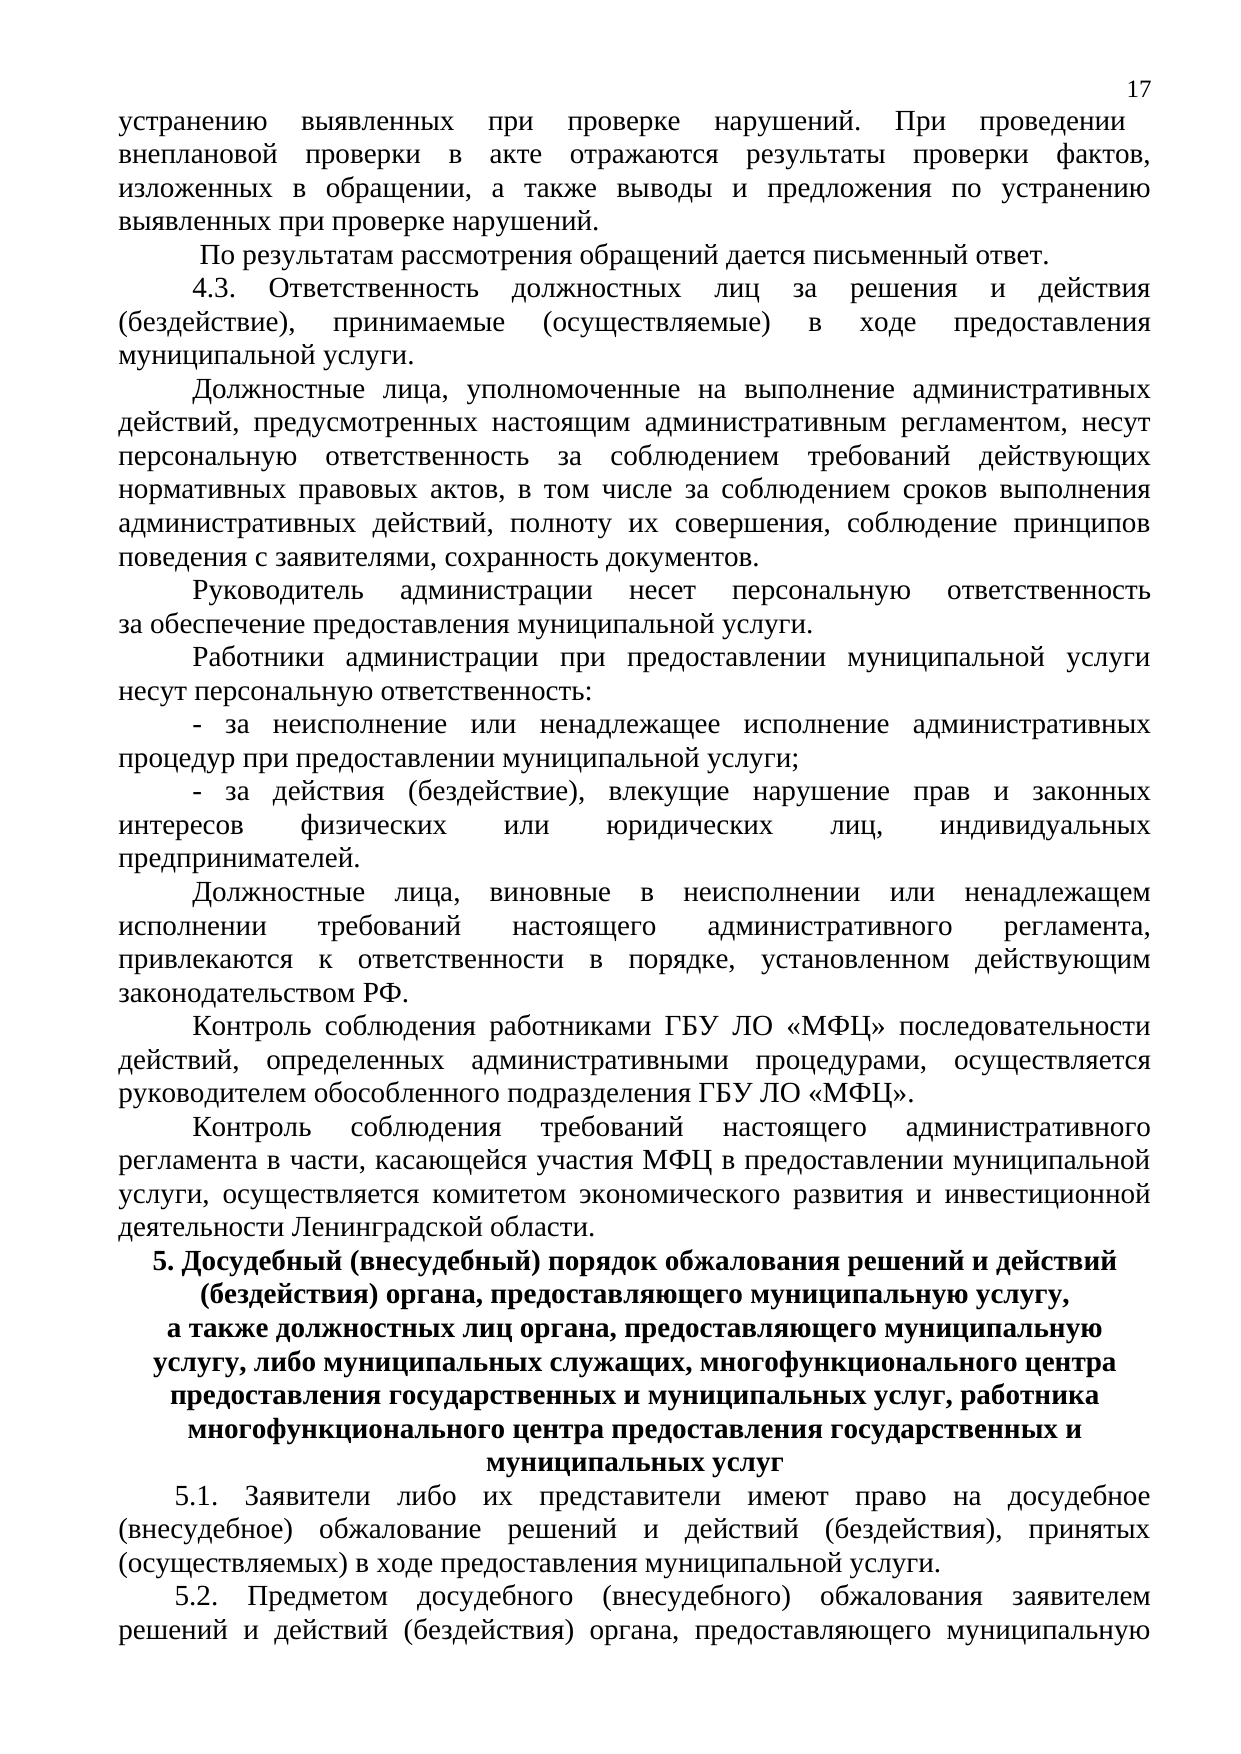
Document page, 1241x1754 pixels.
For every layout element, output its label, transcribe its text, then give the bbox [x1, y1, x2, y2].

title Работники администрации при предоставлении муниципальной услуги несут персональную ответственность: [118, 639, 1152, 706]
title Должностные лица, уполномоченные на выполнение административных действий, предусмотренных настоящим административным регламентом, несут персональную ответственность за соблюдением требований действующих нормативных правовых актов, в том числе за соблюдением сроков выполнения административных действий, полноту их совершения, соблюдение принципов поведения с заявителями, сохранность документов. [118, 371, 1152, 572]
title Должностные лица, виновные в неисполнении или ненадлежащем исполнении требований настоящего административного регламента, привлекаются к ответственности в порядке, установленном действующим законодательством РФ. [118, 874, 1152, 1008]
title - за неисполнение или ненадлежащее исполнение административных процедур при предоставлении муниципальной услуги; [118, 706, 1152, 773]
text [118, 1578, 1152, 1646]
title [118, 103, 1152, 237]
title Контроль соблюдения работниками ГБУ ЛО «МФЦ» последовательности действий, определенных административными процедурами, осуществляется руководителем обособленного подразделения ГБУ ЛО «МФЦ». [118, 1008, 1152, 1109]
title По результатам рассмотрения обращений дается письменный ответ. [118, 237, 1152, 270]
title 4.3. Ответственность должностных лиц за решения и действия (бездействие), принимаемые (осуществляемые) в ходе предоставления муниципальной услуги. [118, 270, 1152, 371]
text 5.1. Заявители либо их представители имеют право на досудебное (внесудебное) обжалование решений и действий (бездействия), принятых (осуществляемых) в ходе предоставления муниципальной услуги. [118, 1478, 1152, 1578]
text 5. Досудебный (внесудебный) порядок обжалования решений и действий (бездействия) органа, предоставляющего муниципальную услугу, [118, 1243, 1152, 1310]
title Руководитель администрации несет персональную ответственность за обеспечение предоставления муниципальной услуги. [118, 572, 1152, 639]
text а также должностных лиц органа, предоставляющего муниципальную услугу, либо муниципальных служащих, многофункционального центра предоставления государственных и муниципальных услуг, работника многофункционального центра предоставления государственных и муниципальных услуг [118, 1310, 1152, 1478]
title Контроль соблюдения требований настоящего административного регламента в части, касающейся участия МФЦ в предоставлении муниципальной услуги, осуществляется комитетом экономического развития и инвестиционной деятельности Ленинградской области. [118, 1109, 1152, 1243]
title - за действия (бездействие), влекущие нарушение прав и законных интересов физических или юридических лиц, индивидуальных предпринимателей. [118, 773, 1152, 874]
